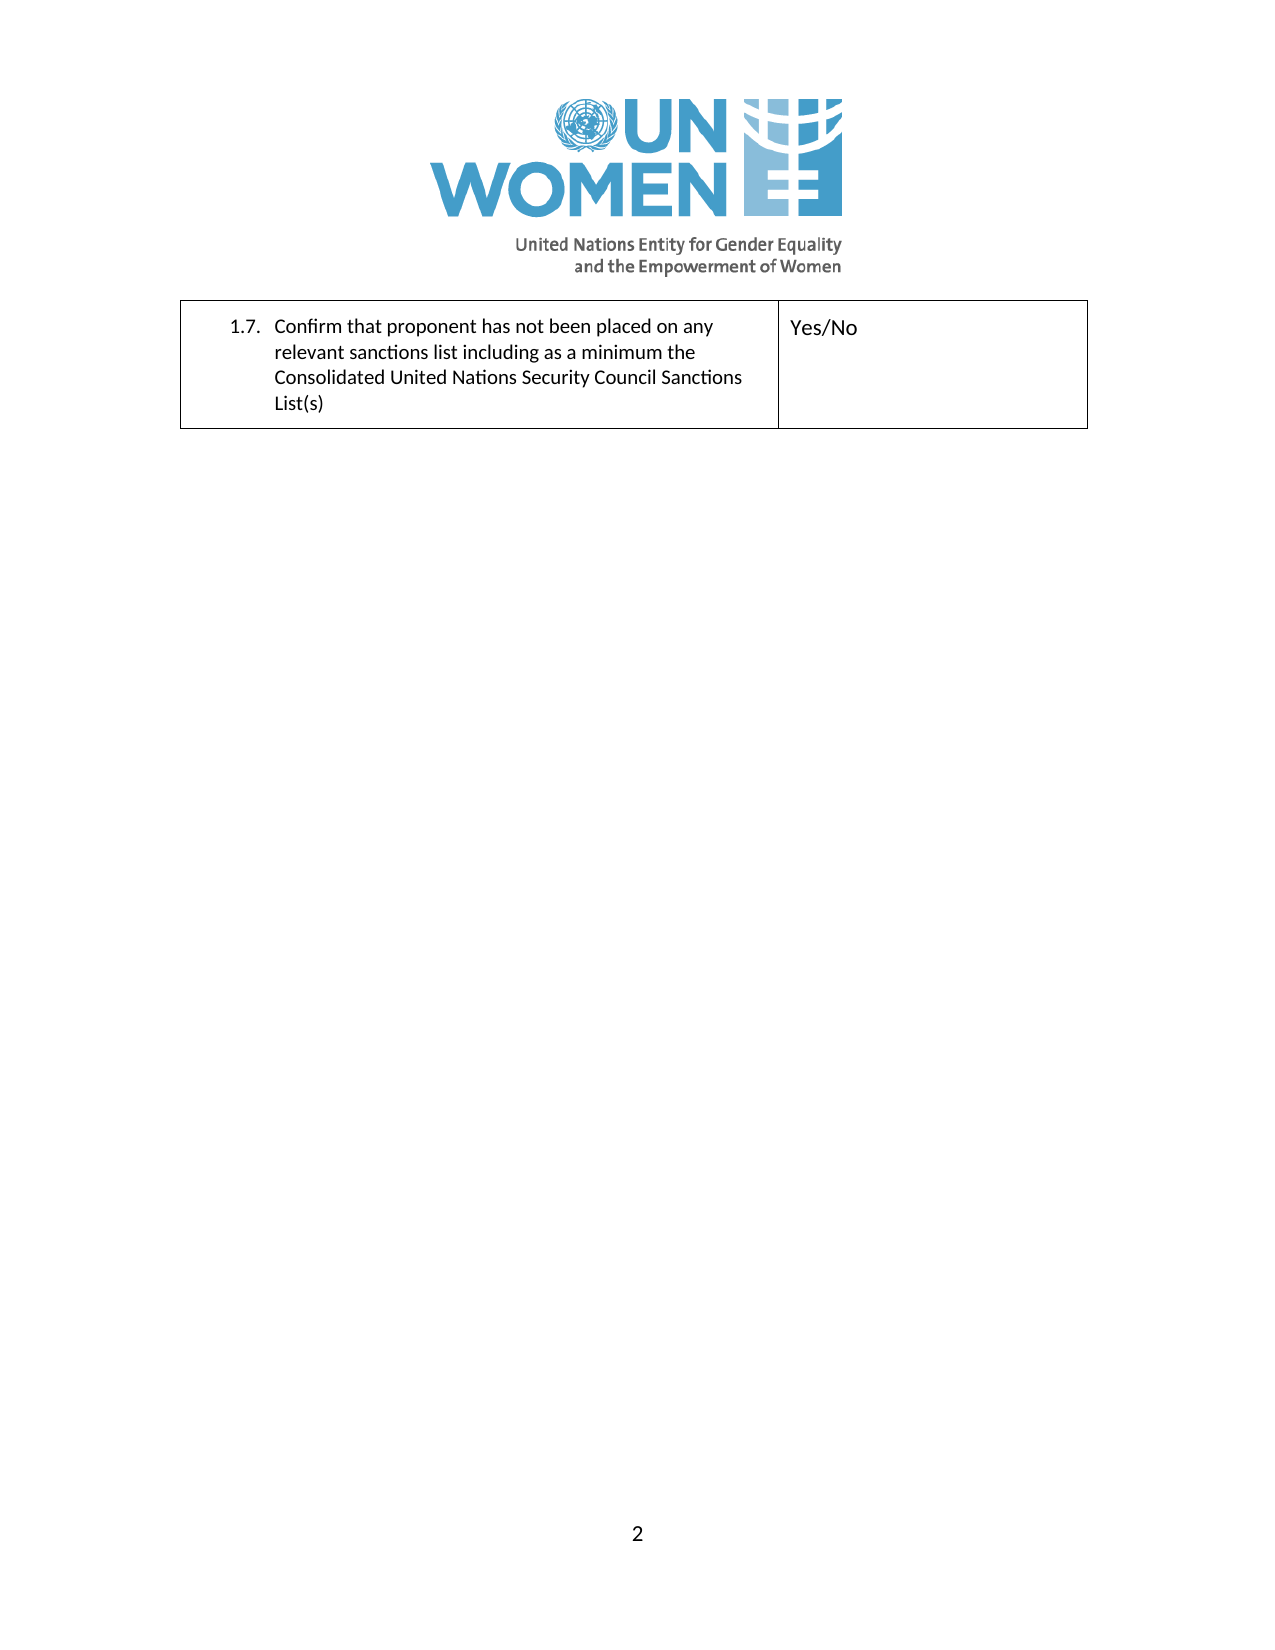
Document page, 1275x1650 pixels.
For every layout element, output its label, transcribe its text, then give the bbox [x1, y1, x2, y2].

picture [410, 75, 865, 300]
table_cell Confirm that proponent has not been placed on any relevant sanctions list including as a minimum the Consolidated United Nations Security Council Sanctions List(s) [181, 301, 778, 428]
table_cell Yes/No [779, 301, 1087, 428]
